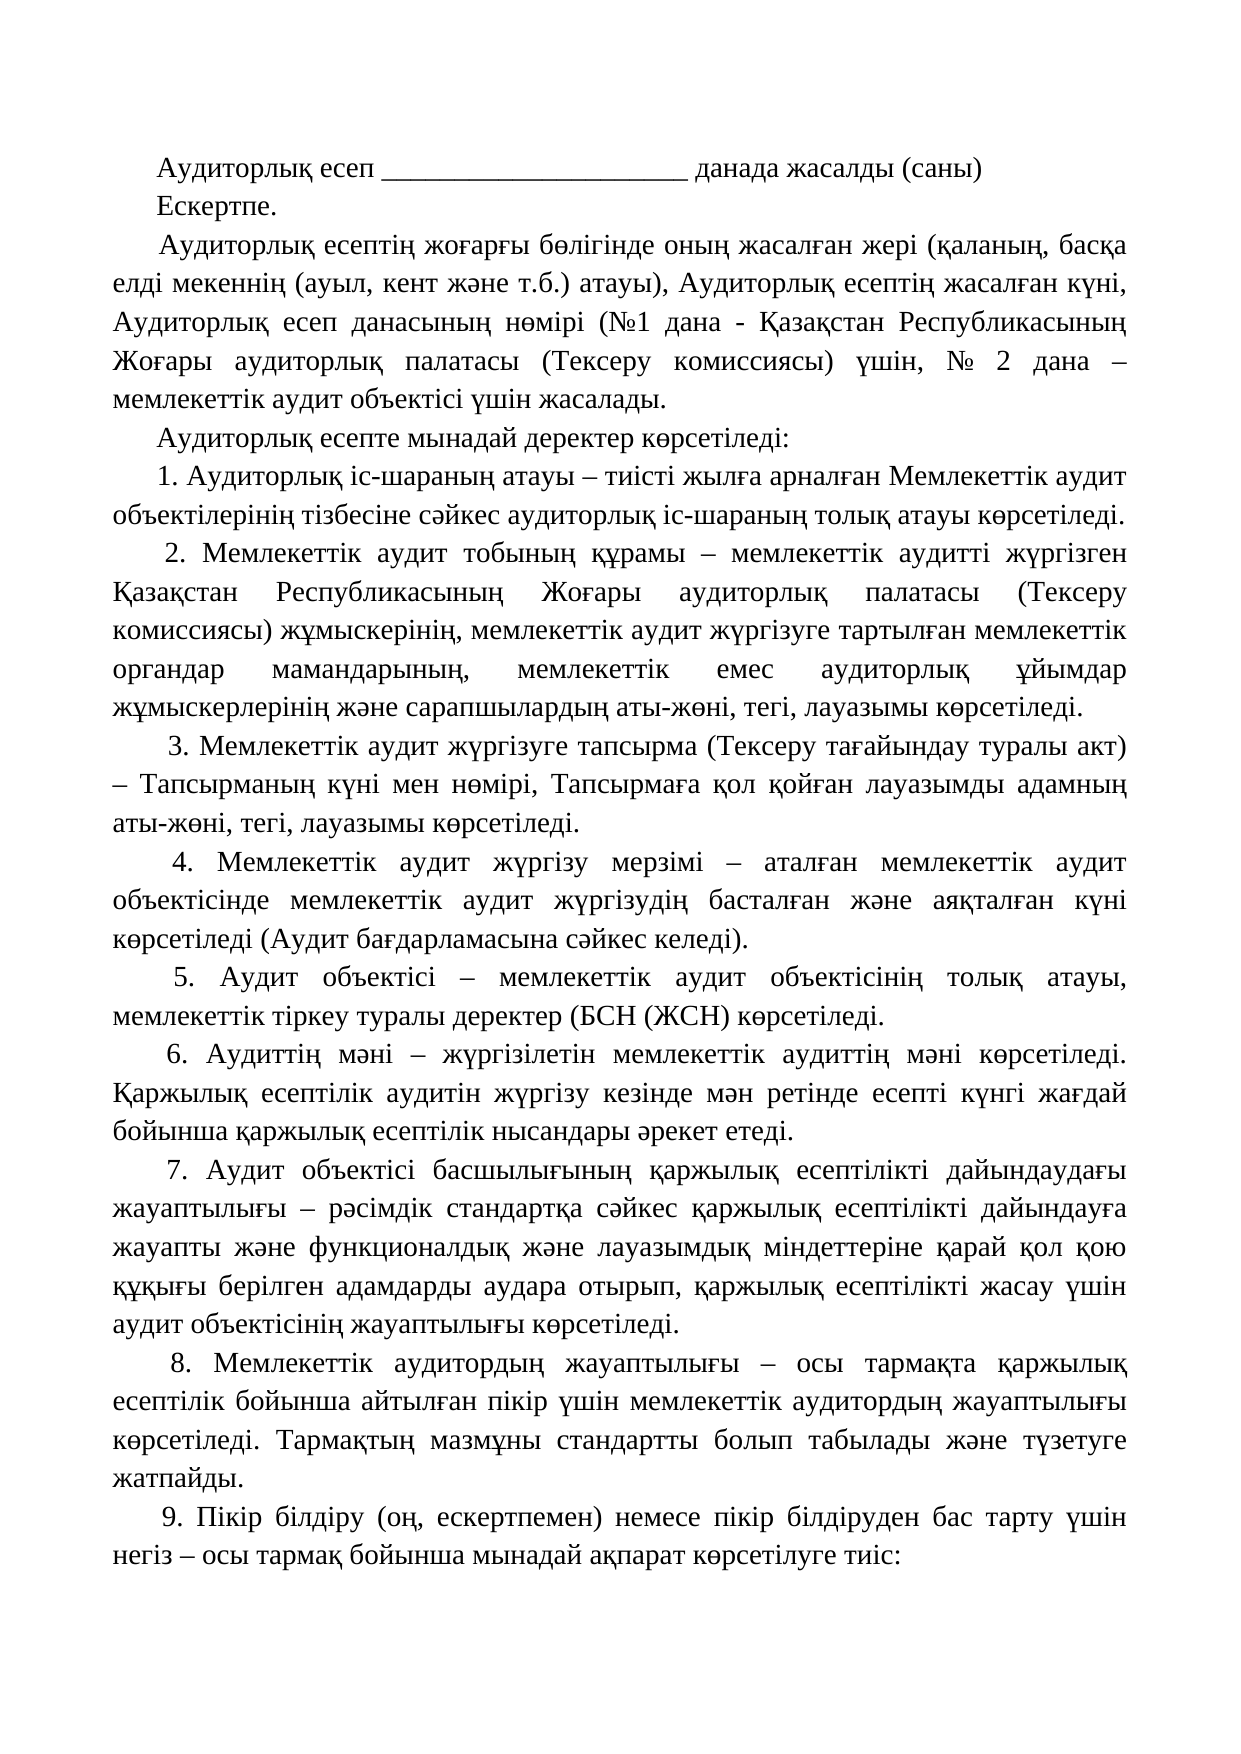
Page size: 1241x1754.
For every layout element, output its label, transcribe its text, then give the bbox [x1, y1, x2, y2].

text 1. Аудиторлық іс-шараның атауы – тиісті жылға арналған Мемлекеттік аудит объектілерінің тізбесіне сәйкес аудиторлық іс-шараның толық атауы көрсетіледі. [112, 458, 1128, 530]
text 9. Пікір білдіру (оң, ескертпемен) немесе пікір білдіруден бас тарту үшін негіз – осы тармақ бойынша мынадай ақпарат көрсетілуге тиіс: [112, 1499, 1128, 1571]
text Аудиторлық есепте мынадай деректер көрсетіледі: [112, 420, 1128, 453]
text 3. Мемлекеттік аудит жүргізуге тапсырма (Тексеру тағайындау туралы акт) – Тапсырманың күні мен нөмірі, Тапсырмаға қол қойған лауазымды адамның аты-жөні, тегі, лауазымы көрсетіледі. [112, 728, 1128, 839]
text 8. Мемлекеттік аудитордың жауаптылығы – осы тармақта қаржылық есептілік бойынша айтылған пікір үшін мемлекеттік аудитордың жауаптылығы көрсетіледі. Тармақтың мазмұны стандартты болып табылады және түзетуге жатпайды. [112, 1345, 1128, 1494]
text 4. Мемлекеттік аудит жүргізу мерзімі – аталған мемлекеттік аудит объектісінде мемлекеттік аудит жүргізудің басталған және аяқталған күні көрсетіледі (Аудит бағдарламасына сәйкес келеді). [112, 844, 1128, 954]
text Аудиторлық есеп _____________________ данада жасалды (саны) [112, 150, 1128, 183]
text 2. Мемлекеттік аудит тобының құрамы – мемлекеттік аудитті жүргізген Қазақстан Республикасының Жоғары аудиторлық палатасы (Тексеру комиссиясы) жұмыскерінің, мемлекеттік аудит жүргізуге тартылған мемлекеттік органдар мамандарының, мемлекеттік емес аудиторлық ұйымдар жұмыскерлерінің және сарапшылардың аты-жөні, тегі, лауазымы көрсетіледі. [112, 535, 1128, 723]
text 7. Аудит объектісі басшылығының қаржылық есептілікті дайындаудағы жауаптылығы – рәсімдік стандартқа сәйкес қаржылық есептілікті дайындауға жауапты және функционалдық және лауазымдық міндеттеріне қарай қол қою құқығы берілген адамдарды аудара отырып, қаржылық есептілікті жасау үшін аудит объектісінің жауаптылығы көрсетіледі. [112, 1152, 1128, 1340]
text Аудиторлық есептің жоғарғы бөлігінде оның жасалған жері (қаланың, басқа елді мекеннің (ауыл, кент және т.б.) атауы), Аудиторлық есептің жасалған күні, Аудиторлық есеп данасының нөмірі (№1 дана - Қазақстан Республикасының Жоғары аудиторлық палатасы (Тексеру комиссиясы) үшін, № 2 дана – мемлекеттік аудит объектісі үшін жасалады. [112, 227, 1128, 415]
text 6. Аудиттің мәні – жүргізілетін мемлекеттік аудиттің мәні көрсетіледі. Қаржылық есептілік аудитін жүргізу кезінде мән ретінде есепті күнгі жағдай бойынша қаржылық есептілік нысандары әрекет етеді. [112, 1036, 1128, 1147]
text Ескертпе. [112, 188, 1128, 222]
text 5. Аудит объектісі – мемлекеттік аудит объектісінің толық атауы, мемлекеттік тіркеу туралы деректер (БСН (ЖСН) көрсетіледі. [112, 959, 1128, 1031]
